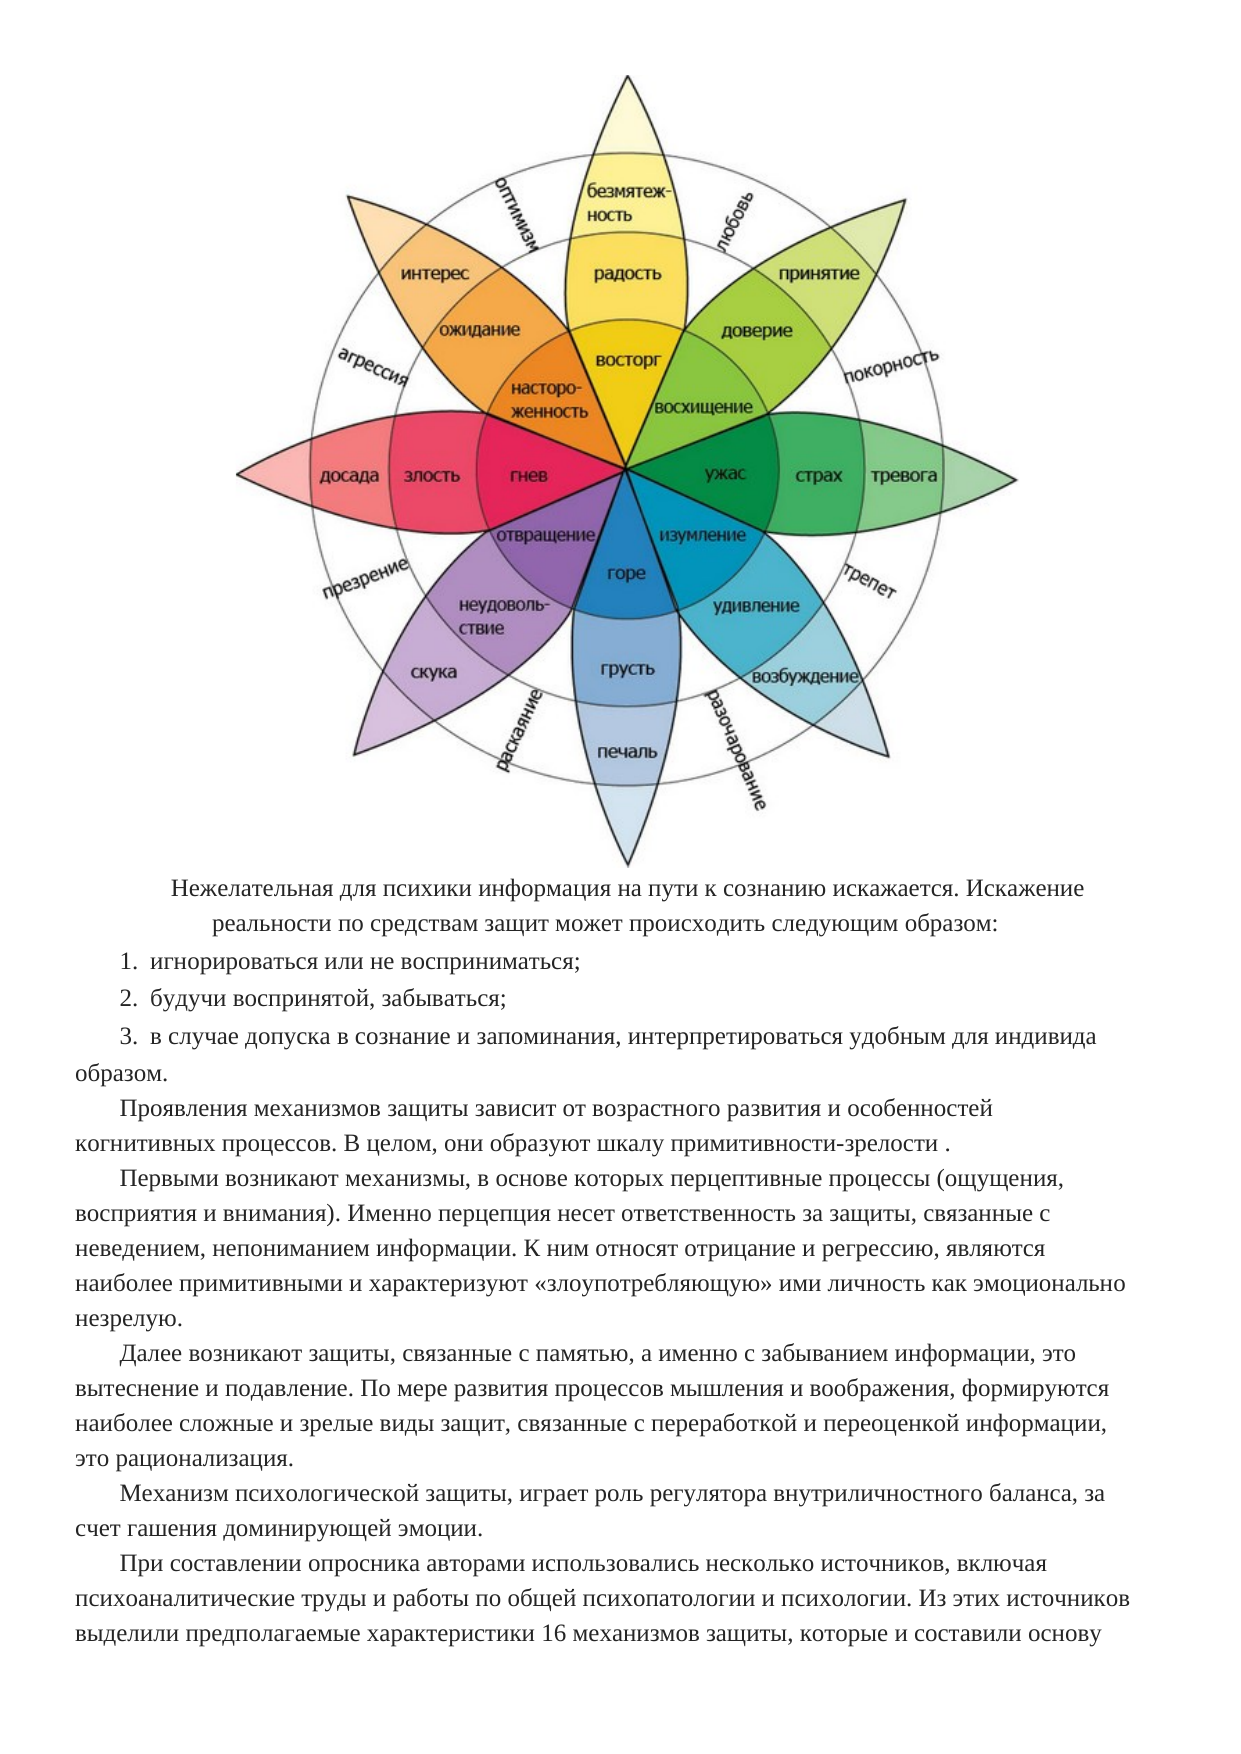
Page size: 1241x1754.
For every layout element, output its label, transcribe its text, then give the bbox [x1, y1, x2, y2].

text Механизм психологической защиты, играет роль регулятора внутриличностного баланса, за счет гашения доминирующей эмоции. [75, 1472, 1136, 1542]
picture [235, 75, 1020, 868]
list будучи воспринятой, забываться; [75, 975, 1136, 1012]
text Далее возникают защиты, связанные с памятью, а именно с забыванием информации, это вытеснение и подавление. По мере развития процессов мышления и воображения, формируются наиболее сложные и зрелые виды защит, связанные с переработкой и переоценкой информации, это рационализация. [75, 1332, 1136, 1472]
list в случае допуска в сознание и запоминания, интерпретироваться удобным для индивида образом. [75, 1012, 1136, 1087]
text Нежелательная для психики информация на пути к сознанию искажается. Искажение реальности по средствам защит может происходить следующим образом: [75, 867, 1136, 937]
text Проявления механизмов защиты зависит от возрастного развития и особенностей когнитивных процессов. В целом, они образуют шкалу примитивности-зрелости . [75, 1087, 1136, 1157]
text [75, 1542, 1136, 1647]
list игнорироваться или не восприниматься; [75, 937, 1136, 975]
text Первыми возникают механизмы, в основе которых перцептивные процессы (ощущения, восприятия и внимания). Именно перцепция несет ответственность за защиты, связанные с неведением, непониманием информации. К ним относят отрицание и регрессию, являются наиболее примитивными и характеризуют «злоупотребляющую» ими личность как эмоционально незрелую. [75, 1157, 1136, 1332]
